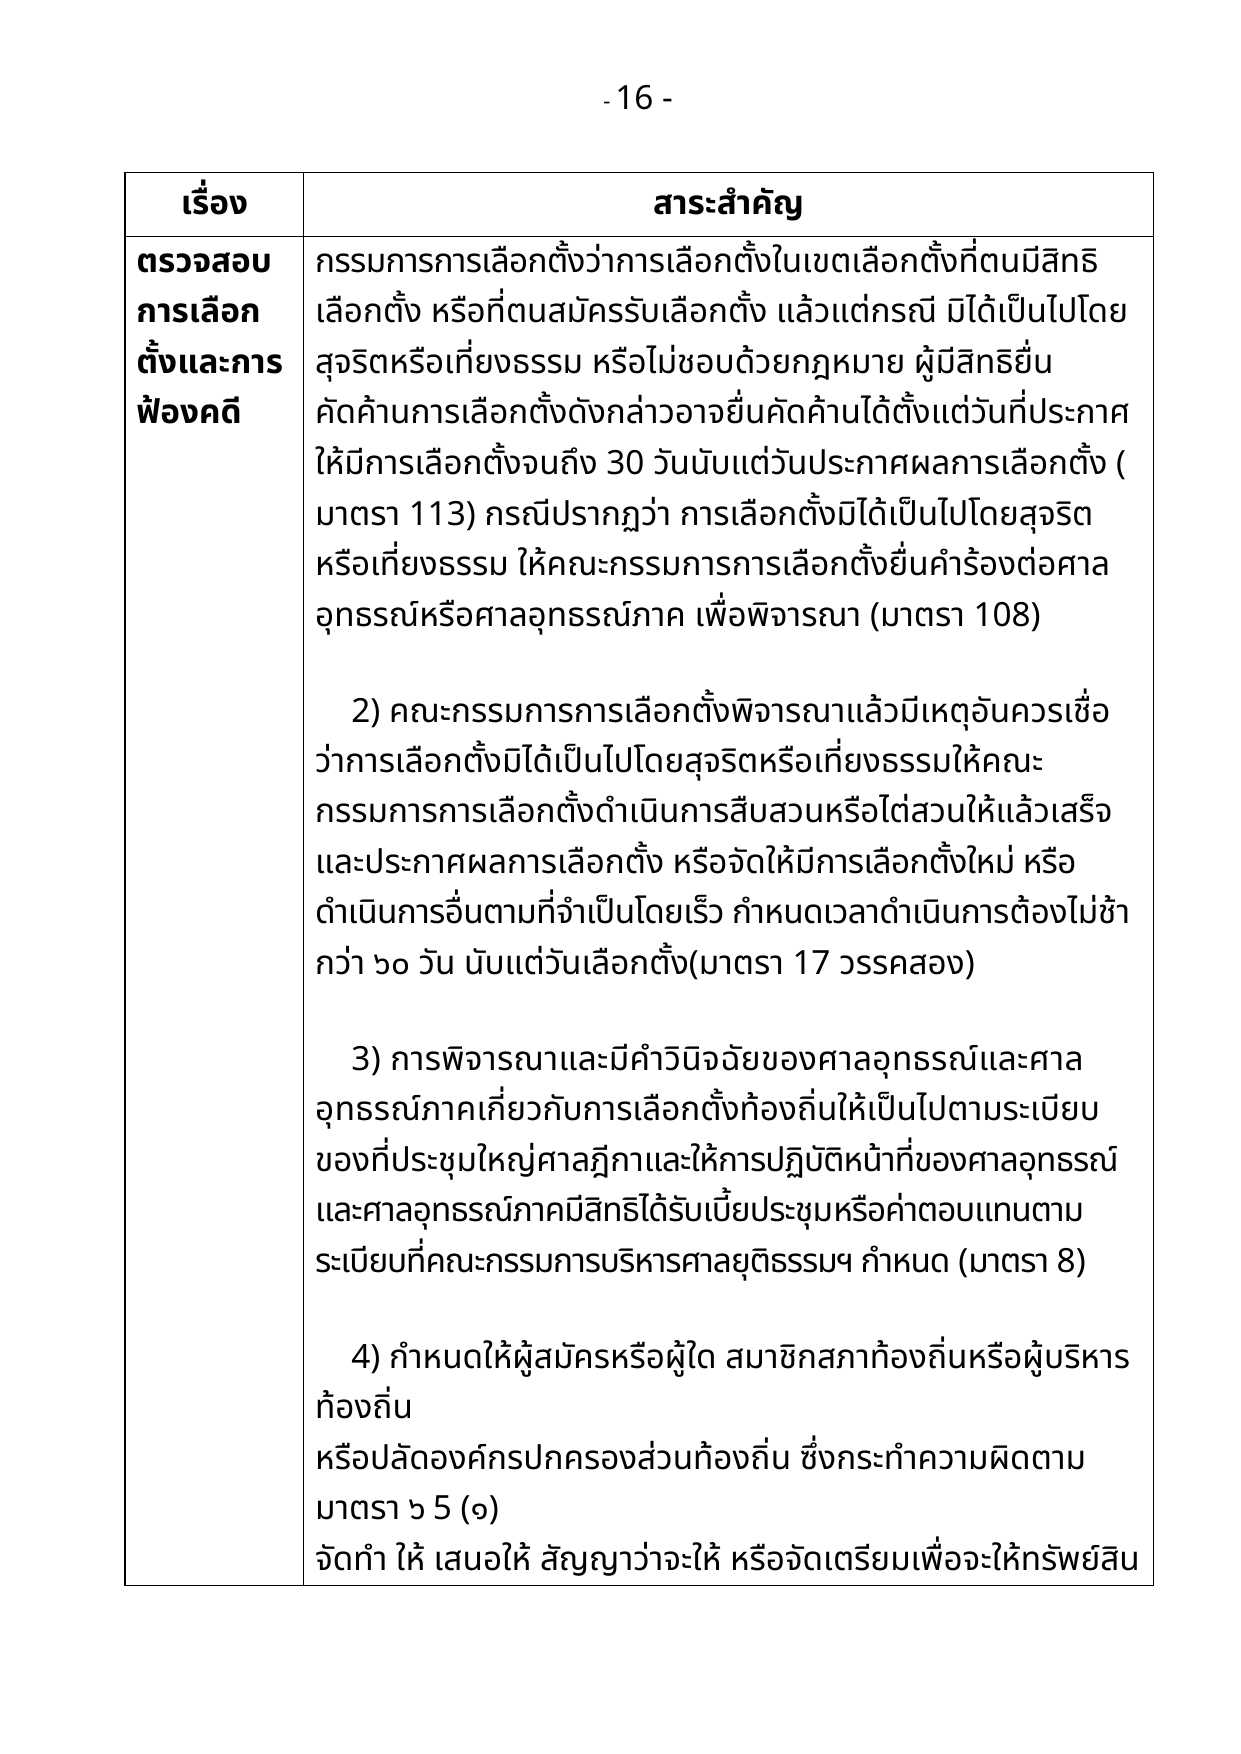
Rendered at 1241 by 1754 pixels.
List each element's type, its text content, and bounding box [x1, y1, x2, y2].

table_header สาระสำคัญ [304, 173, 1153, 236]
table_header เรื่อง [126, 173, 303, 236]
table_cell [304, 237, 1153, 1585]
table_cell (5)การตรวจสอบการเลือกตั้งและการฟ้องคดี [126, 237, 303, 1585]
